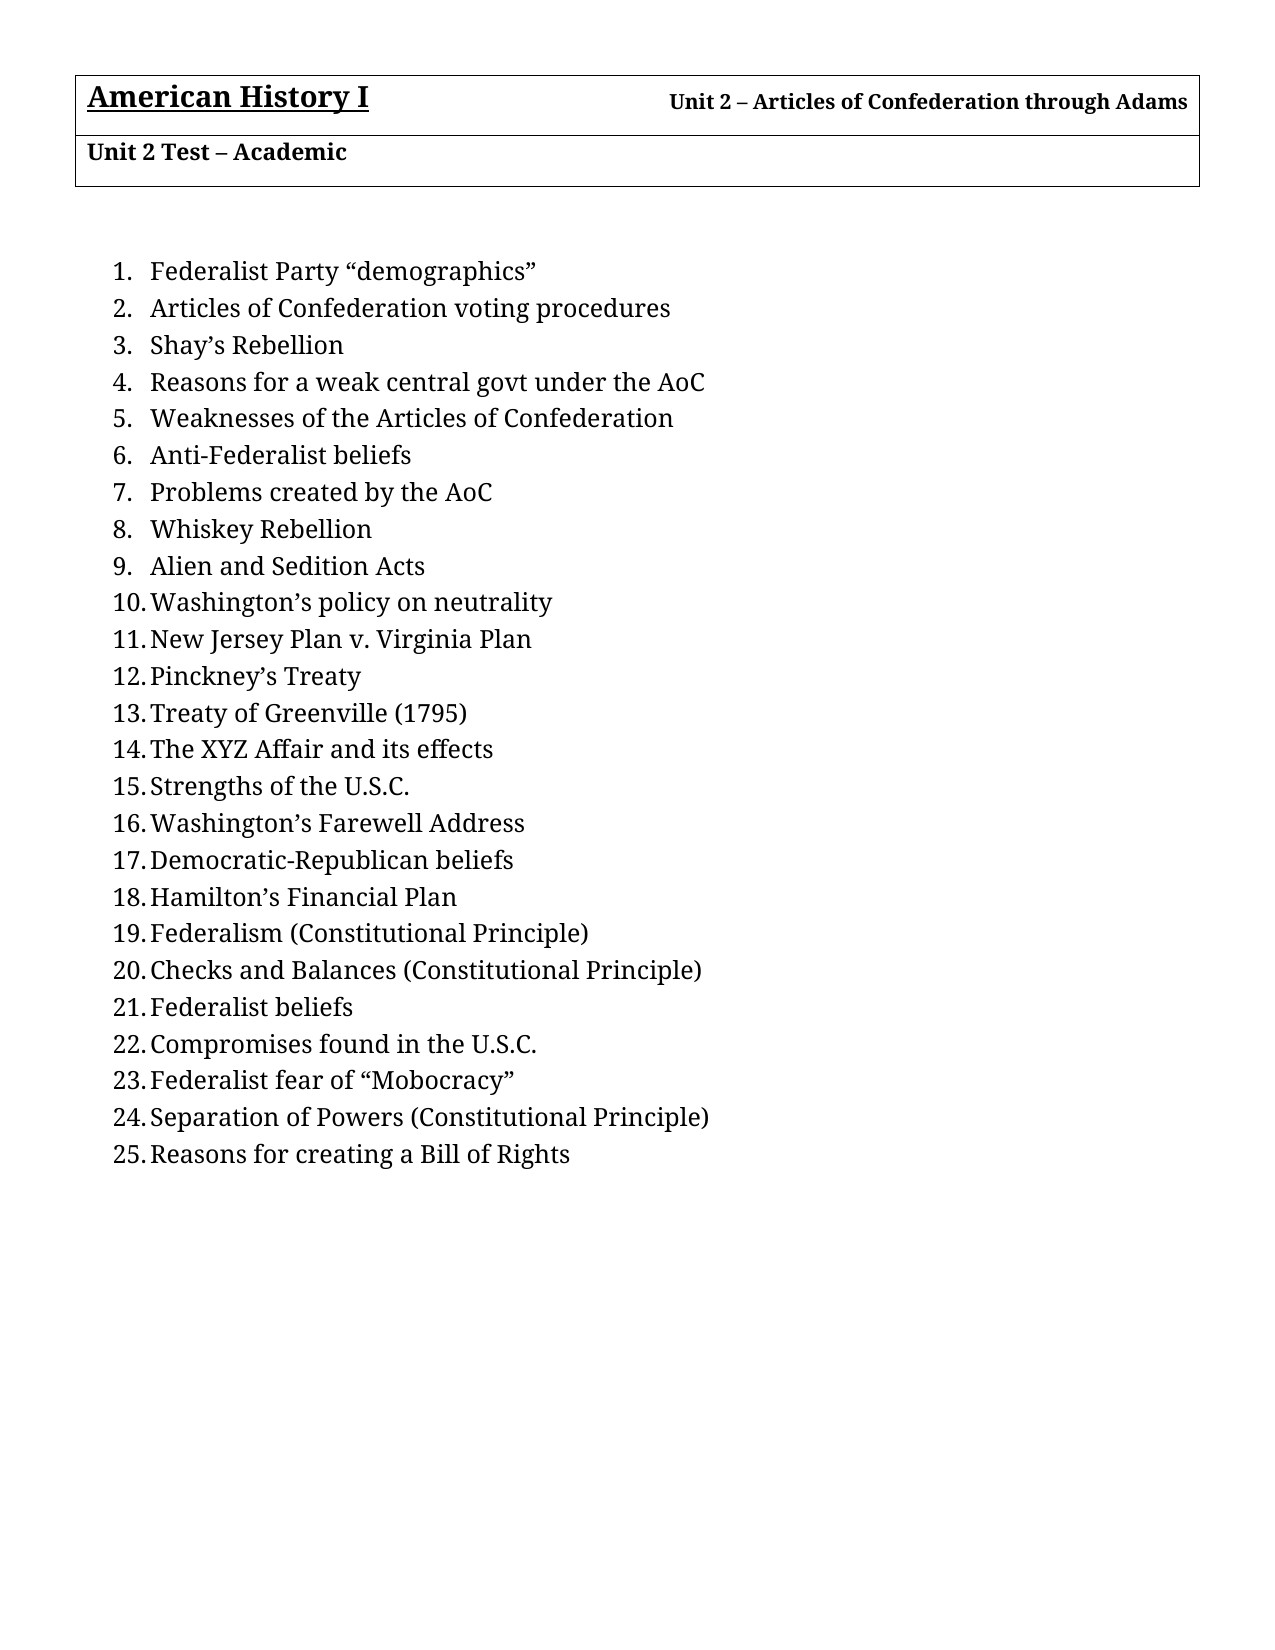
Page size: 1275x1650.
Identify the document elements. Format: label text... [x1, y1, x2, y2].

list Shay’s Rebellion [112, 328, 1200, 362]
list Hamilton’s Financial Plan [112, 879, 1200, 913]
list New Jersey Plan v. Virginia Plan [112, 622, 1200, 656]
table_header Unit 2 – Articles of Confederation through Adams [638, 76, 1199, 134]
list Reasons for a weak central govt under the AoC [112, 364, 1200, 398]
list Weaknesses of the Articles of Confederation [112, 401, 1200, 435]
list Compromises found in the U.S.C. [112, 1026, 1200, 1060]
list Reasons for creating a Bill of Rights [112, 1137, 1200, 1171]
table_header American History I [76, 76, 637, 134]
list Federalism (Constitutional Principle) [112, 916, 1200, 950]
list Washington’s policy on neutrality [112, 585, 1200, 619]
list Washington’s Farewell Address [112, 806, 1200, 840]
list Alien and Sedition Acts [112, 548, 1200, 582]
list Problems created by the AoC [112, 475, 1200, 509]
list Pinckney’s Treaty [112, 658, 1200, 693]
list The XYZ Affair and its effects [112, 732, 1200, 766]
list Treaty of Greenville (1795) [112, 695, 1200, 729]
list Federalist fear of “Mobocracy” [112, 1063, 1200, 1097]
list Strengths of the U.S.C. [112, 769, 1200, 803]
list Democratic-Republican beliefs [112, 842, 1200, 876]
list Anti-Federalist beliefs [112, 438, 1200, 472]
list Federalist beliefs [112, 989, 1200, 1023]
list Articles of Confederation voting procedures [112, 291, 1200, 325]
list Federalist Party “demographics” [112, 254, 1200, 288]
list Whiskey Rebellion [112, 511, 1200, 546]
table_cell Unit 2 Test – Academic [76, 136, 1199, 186]
list Checks and Balances (Constitutional Principle) [112, 953, 1200, 987]
list Separation of Powers (Constitutional Principle) [112, 1100, 1200, 1134]
